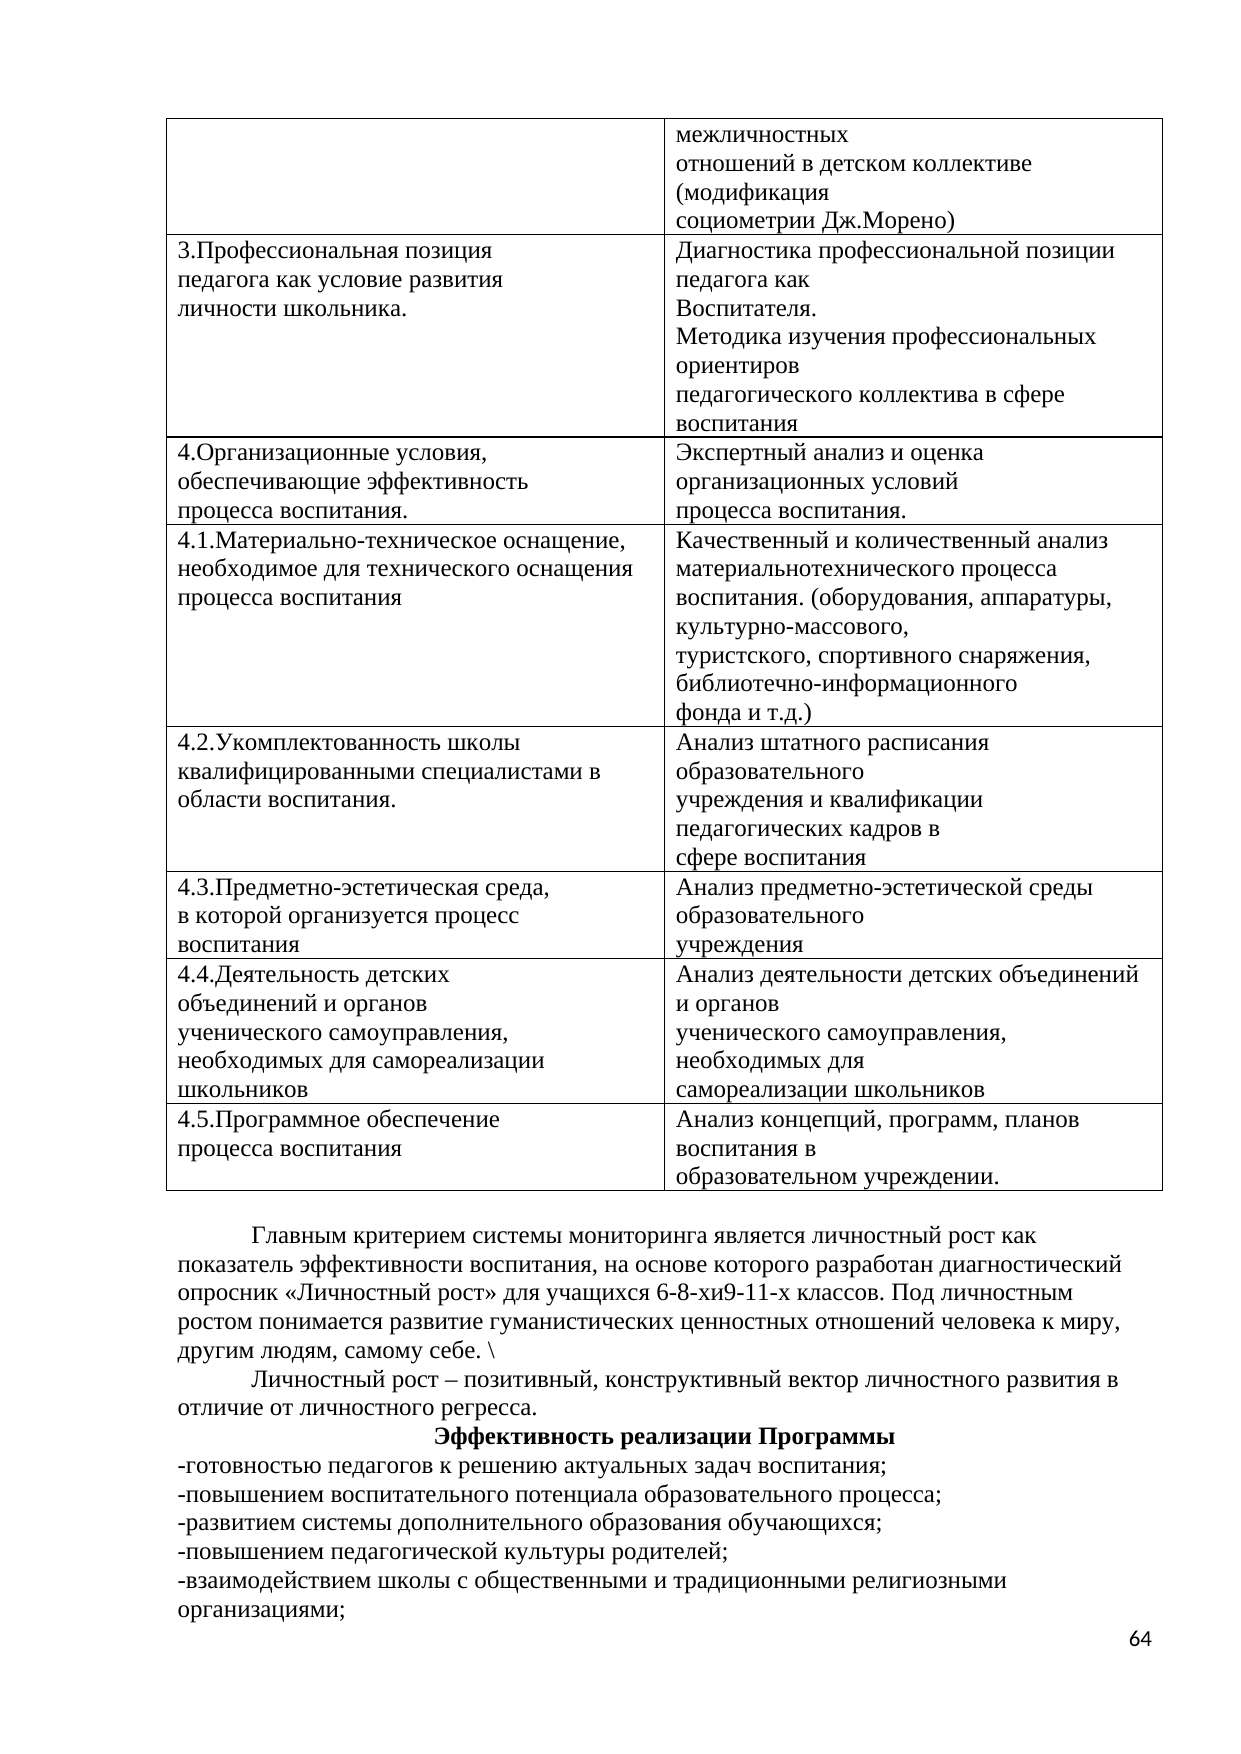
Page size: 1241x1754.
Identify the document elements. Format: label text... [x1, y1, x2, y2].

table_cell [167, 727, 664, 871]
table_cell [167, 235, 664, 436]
text -взаимодействием школы с общественными и традиционными религиозными организациями; [177, 1565, 1152, 1622]
text Главным критерием системы мониторинга является личностный рост как показатель эффективности воспитания, на основе которого разработан диагностический опросник «Личностный рост» для учащихся 6-8-хи9-11-х классов. Под личностным ростом понимается развитие гуманистических ценностных отношений человека к миру, другим людям, самому себе. \ [177, 1220, 1152, 1364]
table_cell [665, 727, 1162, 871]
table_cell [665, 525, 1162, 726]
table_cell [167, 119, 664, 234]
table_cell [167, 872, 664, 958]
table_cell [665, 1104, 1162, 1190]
text -развитием системы дополнительного образования обучающихся; [177, 1507, 1152, 1536]
text -готовностью педагогов к решению актуальных задач воспитания; [177, 1450, 1152, 1479]
text Эффективность реализации Программы [177, 1421, 1152, 1450]
text -повышением педагогической культуры родителей; [177, 1536, 1152, 1565]
text Личностный рост – позитивный, конструктивный вектор личностного развития в отличие от личностного регресса. [177, 1364, 1152, 1421]
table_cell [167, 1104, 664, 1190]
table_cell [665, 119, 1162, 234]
text -повышением воспитательного потенциала образовательного процесса; [177, 1479, 1152, 1507]
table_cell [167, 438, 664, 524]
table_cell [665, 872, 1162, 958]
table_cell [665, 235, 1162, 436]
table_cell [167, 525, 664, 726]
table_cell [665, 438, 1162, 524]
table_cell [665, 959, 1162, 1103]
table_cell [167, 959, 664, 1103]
